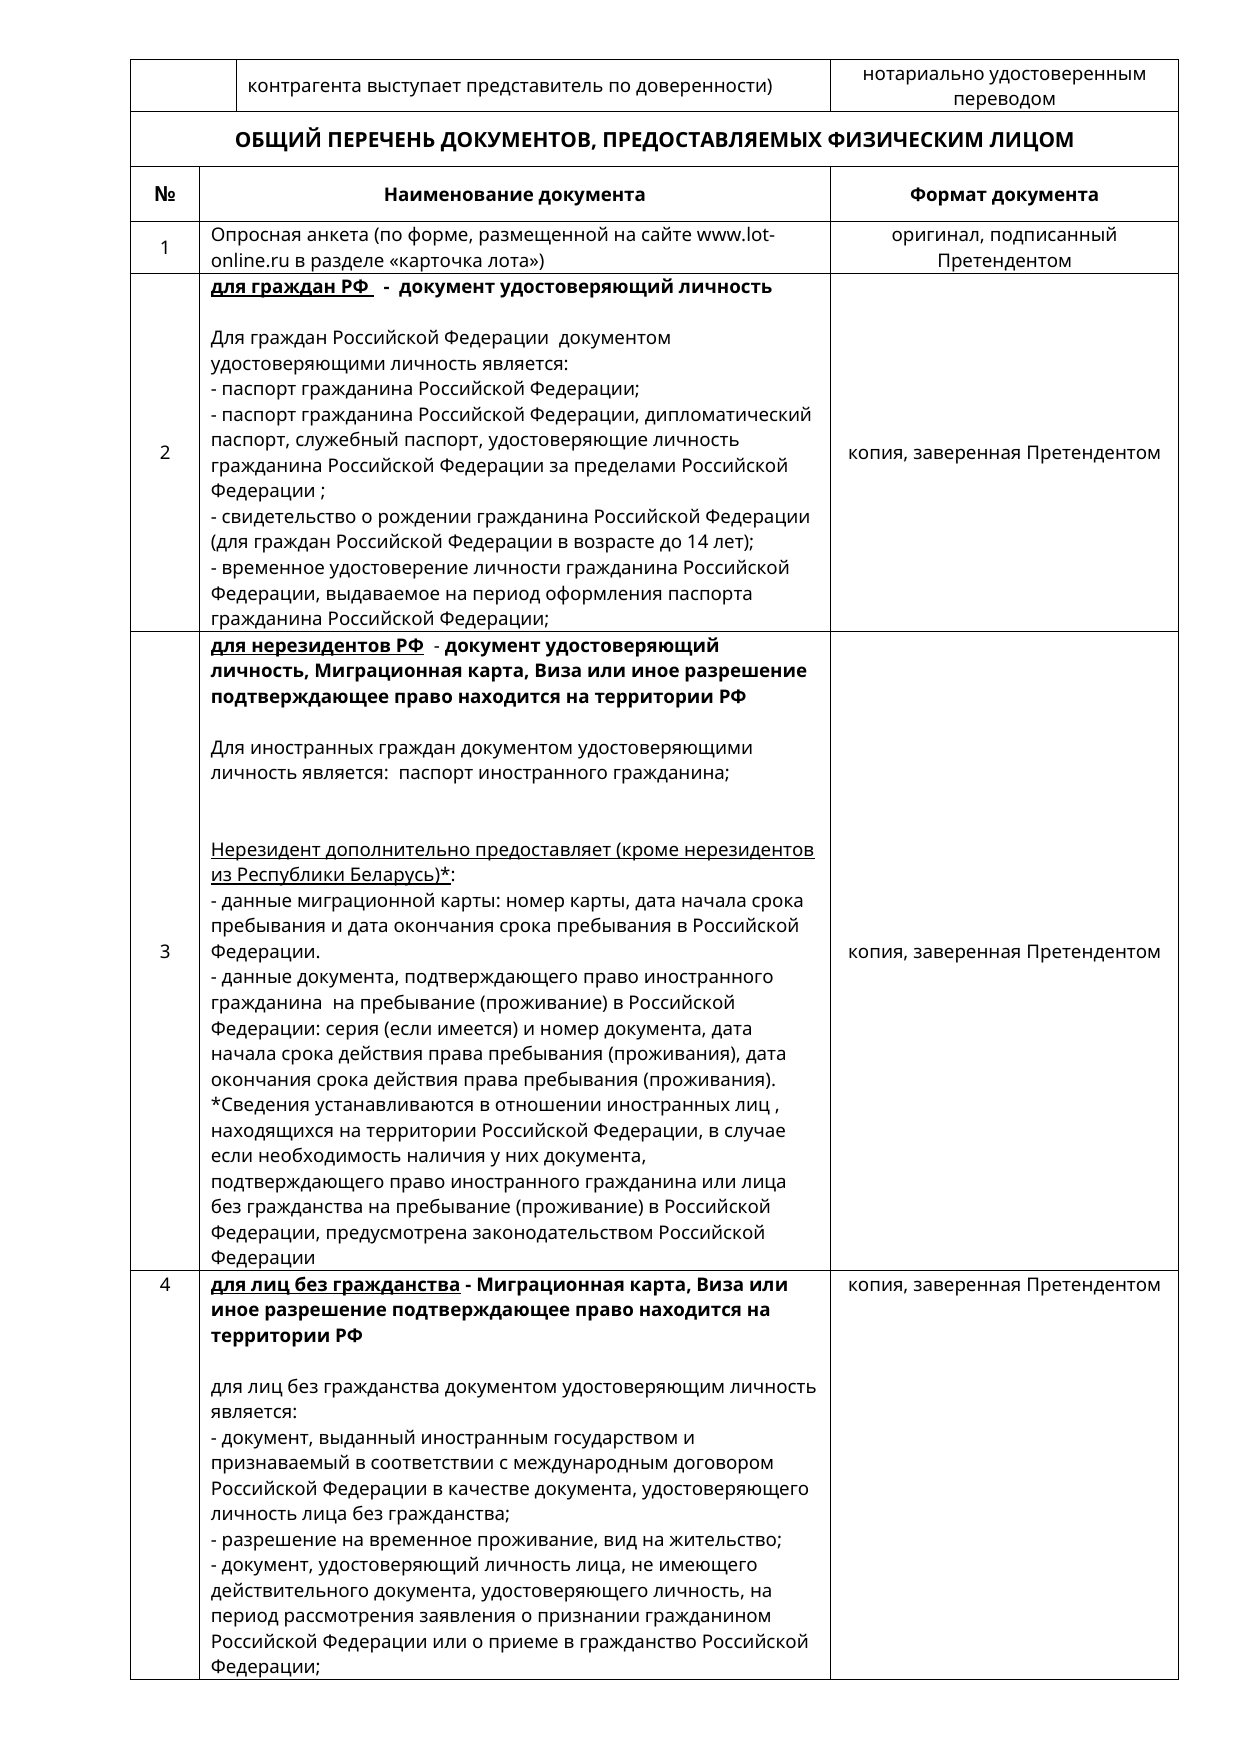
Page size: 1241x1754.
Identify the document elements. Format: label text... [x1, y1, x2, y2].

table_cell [200, 1271, 830, 1679]
table_cell 4 [131, 1271, 199, 1679]
table_cell 46 [131, 60, 236, 111]
table_cell 2 [131, 274, 199, 631]
table_cell копия, заверенная Претендентом [831, 632, 1178, 1270]
table_cell 1 [131, 222, 199, 273]
table_cell для граждан РФ - документ удостоверяющий личность Для граждан Российской Федерации документом удостоверяющими личность является: - паспорт гражданина Российской Федерации; - паспорт гражданина Российской Федерации, дипломатический паспорт, служебный паспорт, удостоверяющие личность гражданина Российской Федерации за пределами Российской Федерации ; - свидетельство о рождении гражданина Российской Федерации (для граждан Российской Федерации в возрасте до 14 лет); - временное удостоверение личности гражданина Российской Федерации, выдаваемое на период оформления паспорта гражданина Российской Федерации; [200, 274, 830, 631]
table_cell оригинал, подписанный Претендентом [831, 222, 1178, 273]
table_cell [831, 1271, 1178, 1679]
table_cell Наименование документа [200, 167, 830, 221]
table_cell 3 [131, 632, 199, 1270]
table_cell № [131, 167, 199, 221]
table_cell ОБЩИЙ ПЕРЕЧЕНЬ ДОКУМЕНТОВ, ПРЕДОСТАВЛЯЕМЫХ ФИЗИЧЕСКИМ ЛИЦОМ [131, 112, 1178, 166]
table_cell для нерезидентов РФ - документ удостоверяющий личность, Миграционная карта, Виза или иное разрешение подтверждающее право находится на территории РФ Для иностранных граждан документом удостоверяющими личность является: паспорт иностранного гражданина; Нерезидент дополнительно предоставляет (кроме нерезидентов из Республики Беларусь)*: - данные миграционной карты: номер карты, дата начала срока пребывания и дата окончания срока пребывания в Российской Федерации. - данные документа, подтверждающего право иностранного гражданина на пребывание (проживание) в Российской Федерации: серия (если имеется) и номер документа, дата начала срока действия права пребывания (проживания), дата окончания срока действия права пребывания (проживания). *Сведения устанавливаются в отношении иностранных лиц , находящихся на территории Российской Федерации, в случае если необходимость наличия у них документа, подтверждающего право иностранного гражданина или лица без гражданства на пребывание (проживание) в Российской Федерации, предусмотрена законодательством Российской Федерации [200, 632, 830, 1270]
table_cell копия, заверенная Претендентом [831, 274, 1178, 631]
table_cell Опросная анкета (по форме, размещенной на сайте www.lot-online.ru в разделе «карточка лота») [200, 222, 830, 273]
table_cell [831, 60, 1178, 111]
table_cell Формат документа [831, 167, 1178, 221]
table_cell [237, 60, 830, 111]
